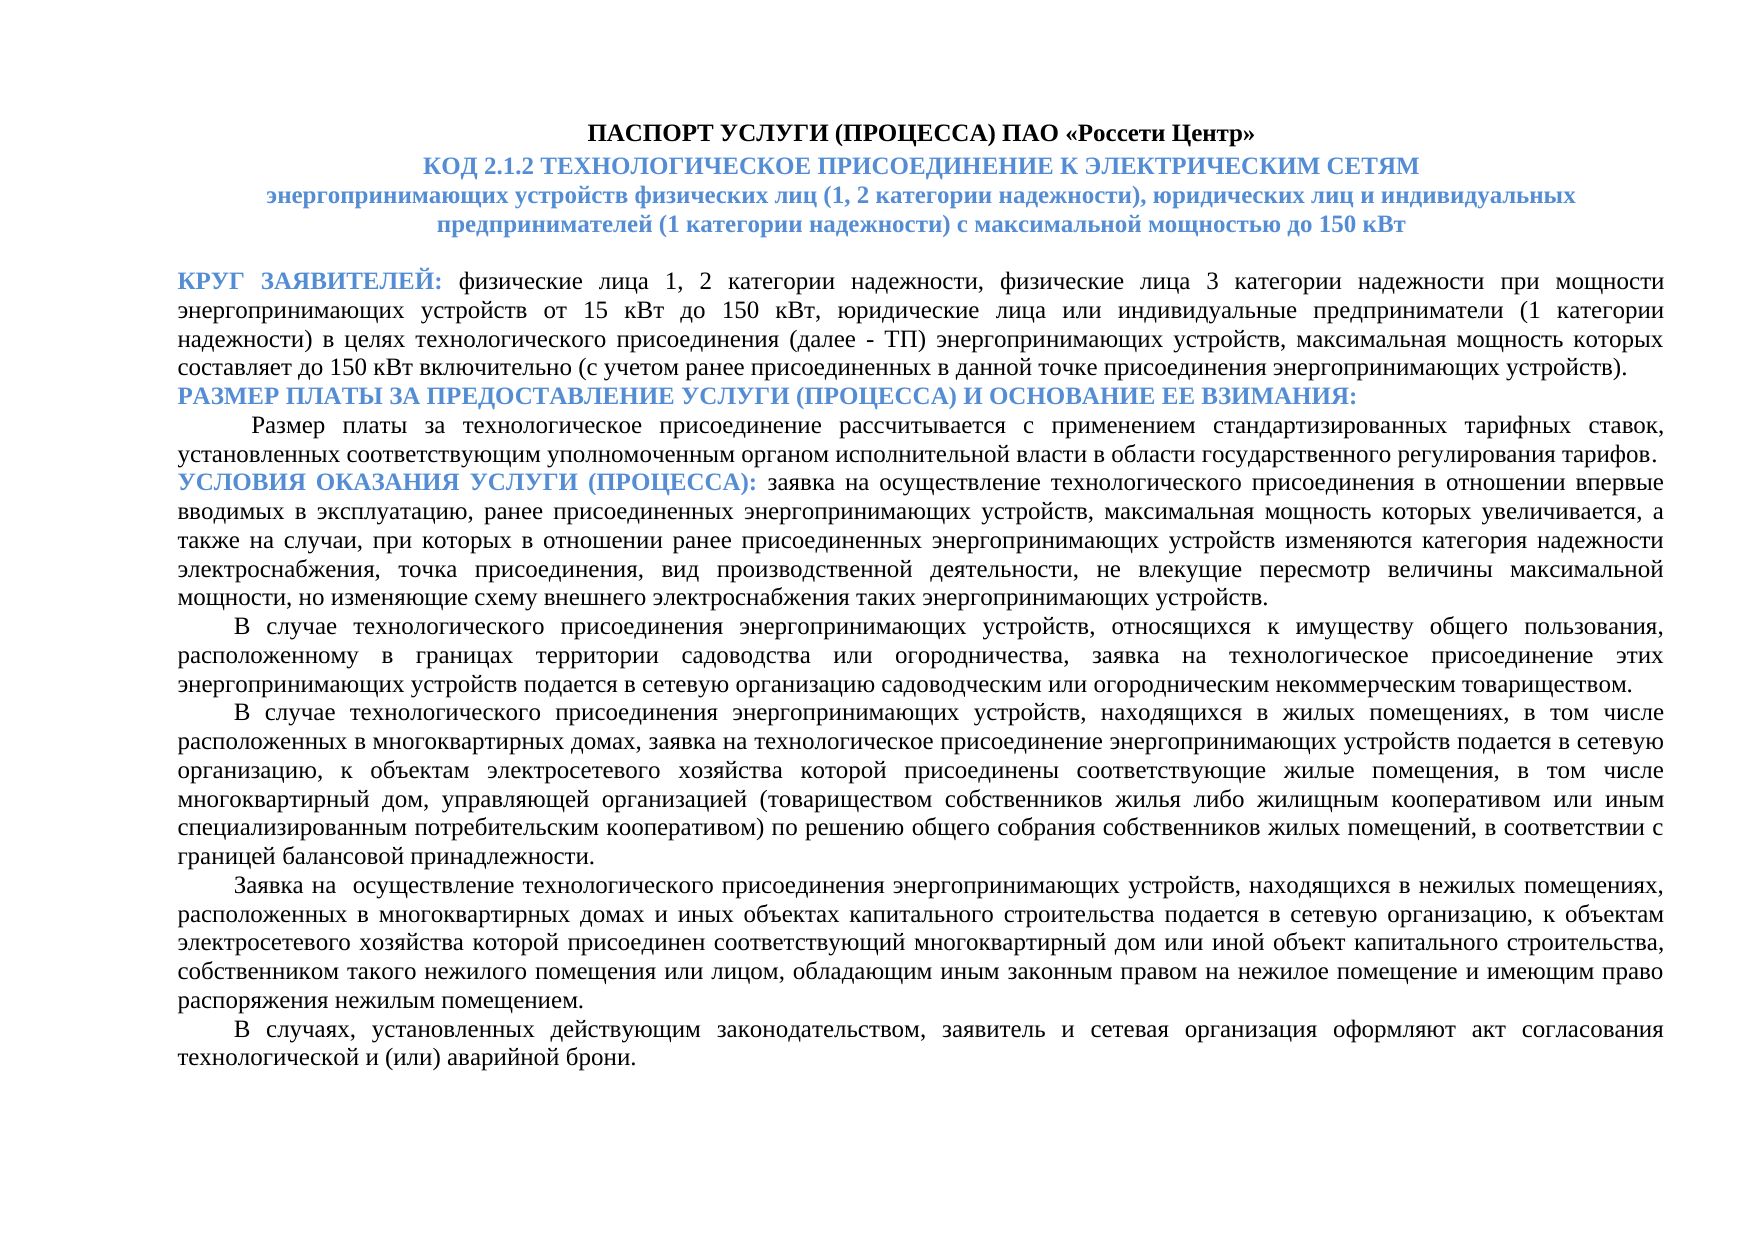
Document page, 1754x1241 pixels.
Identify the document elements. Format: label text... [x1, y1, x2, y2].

text УСЛОВИЯ ОКАЗАНИЯ УСЛУГИ (ПРОЦЕССА): заявка на осуществление технологического присоединения в отношении впервые вводимых в эксплуатацию, ранее присоединенных энергопринимающих устройств, максимальная мощность которых увеличивается, а также на случаи, при которых в отношении ранее присоединенных энергопринимающих устройств изменяются категория надежности электроснабжения, точка присоединения, вид производственной деятельности, не влекущие пересмотр величины максимальной мощности, но изменяющие схему внешнего электроснабжения таких энергопринимающих устройств. [177, 467, 1665, 611]
text В случае технологического присоединения энергопринимающих устройств, относящихся к имуществу общего пользования, расположенному в границах территории садоводства или огородничества, заявка на технологическое присоединение этих энергопринимающих устройств подается в сетевую организацию садоводческим или огородническим некоммерческим товариществом. [177, 611, 1665, 697]
text В случаях, установленных действующим законодательством, заявитель и сетевая организация оформляют акт согласования технологической и (или) аварийной брони. [177, 1014, 1665, 1071]
text Размер платы за технологическое присоединение рассчитывается с применением стандартизированных тарифных ставок, установленных соответствующим уполномоченным органом исполнительной власти в области государственного регулирования тарифов. [177, 410, 1665, 467]
subtitle ПАСПОРТ УСЛУГИ (ПРОЦЕССА) ПАО «Россети Центр» [177, 118, 1665, 147]
text Заявка на осуществление технологического присоединения энергопринимающих устройств, находящихся в нежилых помещениях, расположенных в многоквартирных домах и иных объектах капитального строительства подается в сетевую организацию, к объектам электросетевого хозяйства которой присоединен соответствующий многоквартирный дом или иной объект капитального строительства, собственником такого нежилого помещения или лицом, обладающим иным законным правом на нежилое помещение и имеющим право распоряжения нежилым помещением. [177, 870, 1665, 1014]
text В случае технологического присоединения энергопринимающих устройств, находящихся в жилых помещениях, в том числе расположенных в многоквартирных домах, заявка на технологическое присоединение энергопринимающих устройств подается в сетевую организацию, к объектам электросетевого хозяйства которой присоединены соответствующие жилые помещения, в том числе многоквартирный дом, управляющей организацией (товариществом собственников жилья либо жилищным кооперативом или иным специализированным потребительским кооперативом) по решению общего собрания собственников жилых помещений, в соответствии с границей балансовой принадлежности. [177, 697, 1665, 870]
text КРУГ ЗАЯВИТЕЛЕЙ: физические лица 1, 2 категории надежности, физические лица 3 категории надежности при мощности энергопринимающих устройств от 15 кВт до 150 кВт, юридические лица или индивидуальные предприниматели (1 категории надежности) в целях технологического присоединения (далее - ТП) энергопринимающих устройств, максимальная мощность которых составляет до 150 кВт включительно (с учетом ранее присоединенных в данной точке присоединения энергопринимающих устройств). [177, 266, 1665, 381]
text КОД 2.1.2 ТЕХНОЛОГИЧЕСКОЕ ПРИСОЕДИНЕНИЕ К ЭЛЕКТРИЧЕСКИМ СЕТЯМ [177, 151, 1665, 180]
text энергопринимающих устройств физических лиц (1, 2 категории надежности), юридических лиц и индивидуальных предпринимателей (1 категории надежности) с максимальной мощностью до 150 кВт [177, 180, 1665, 237]
text РАЗМЕР ПЛАТЫ ЗА ПРЕДОСТАВЛЕНИЕ УСЛУГИ (ПРОЦЕССА) И ОСНОВАНИЕ ЕЕ ВЗИМАНИЯ: [177, 381, 1665, 410]
